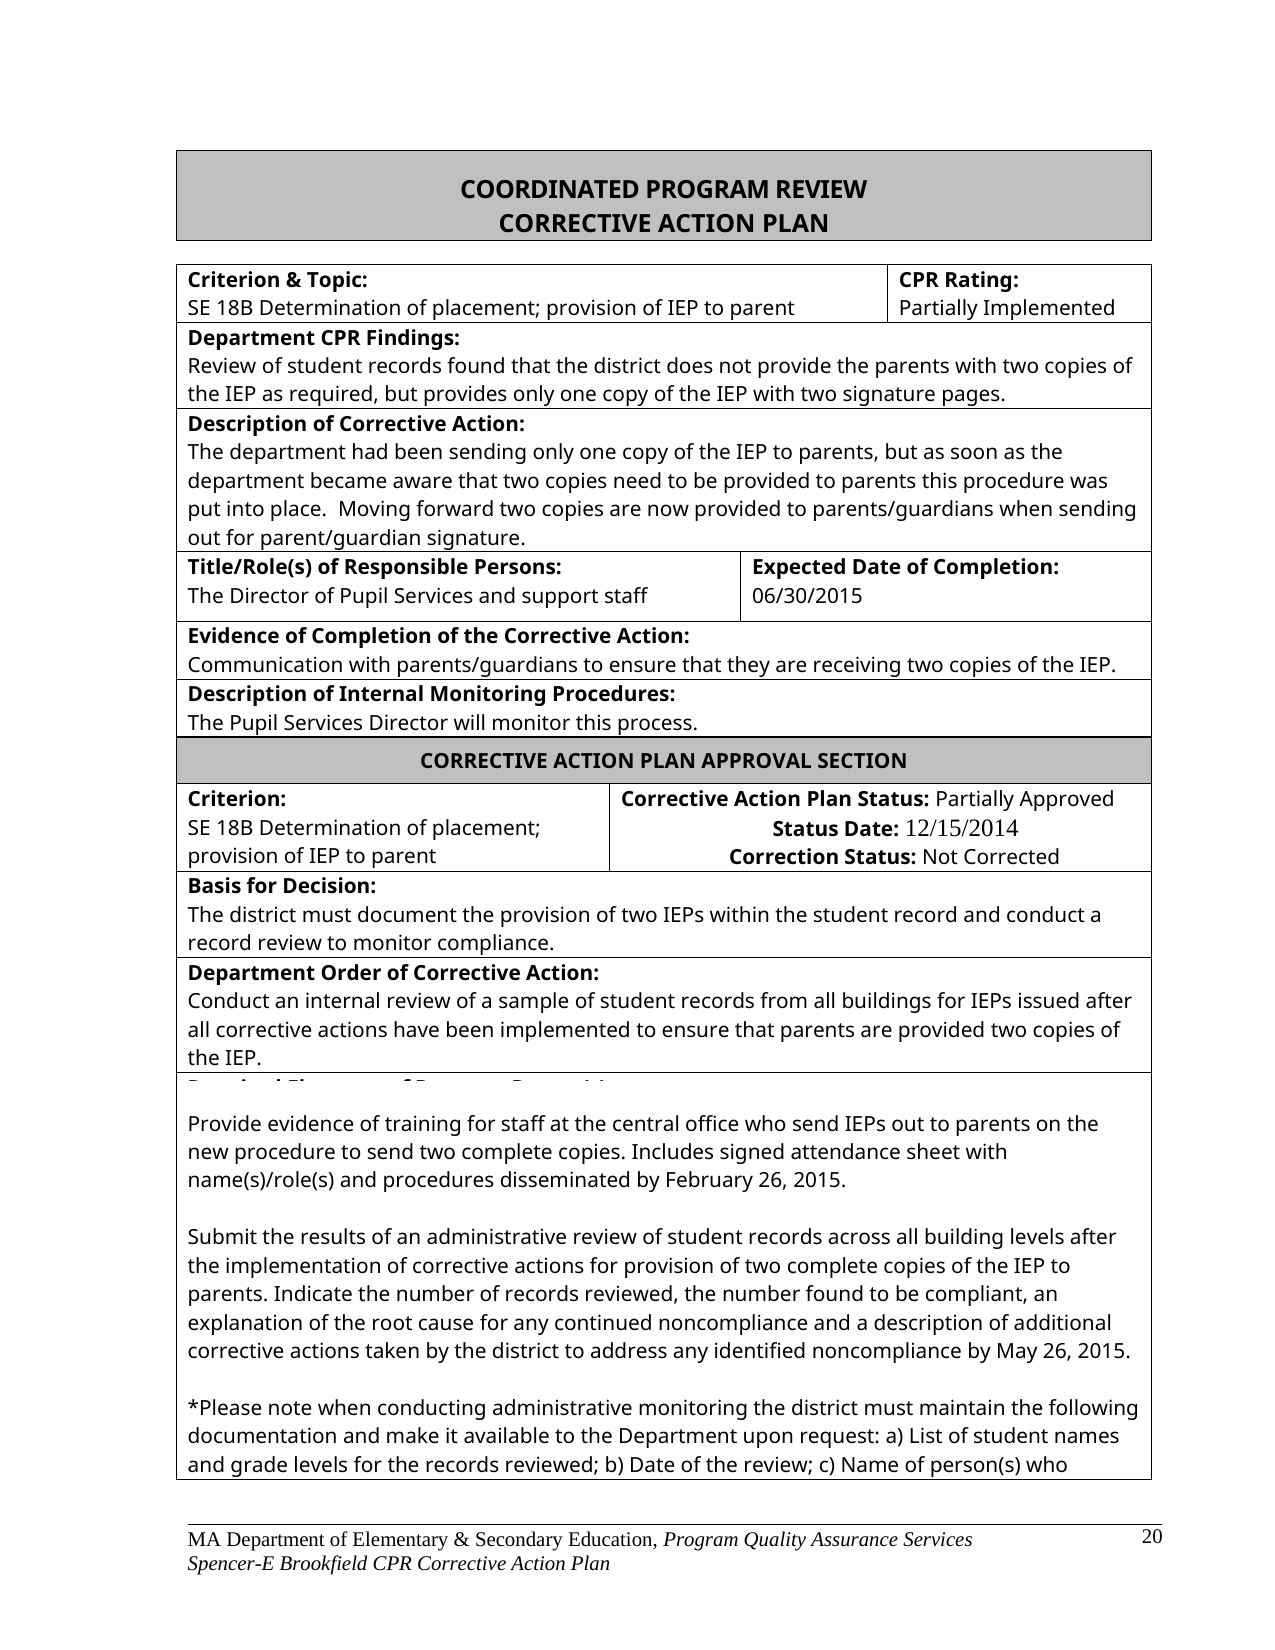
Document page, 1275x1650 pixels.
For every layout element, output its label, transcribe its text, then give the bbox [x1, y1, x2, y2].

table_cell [177, 1073, 1151, 1478]
table_cell Title/Role(s) of Responsible Persons: The Director of Pupil Services and support staff [177, 552, 740, 621]
table_header CPR Rating: Partially Implemented [888, 265, 1151, 322]
table_cell Expected Date of Completion: 06/30/2015 [741, 552, 1151, 621]
table_header COORDINATED PROGRAM REVIEW CORRECTIVE ACTION PLAN [177, 151, 1151, 240]
table_header Criterion & Topic: SE 18B Determination of placement; provision of IEP to parent [177, 265, 887, 322]
table_cell Description of Corrective Action: The department had been sending only one copy of the IEP to parents, but as soon as the department became aware that two copies need to be provided to parents this procedure was put into place. Moving forward two copies are now provided to parents/guardians when sending out for parent/guardian signature. [177, 409, 1151, 551]
table_cell Corrective Action Plan Status: Partially Approved Status Date: 12/15/2014 Correction Status: Not Corrected [610, 784, 1151, 871]
table_cell CORRECTIVE ACTION PLAN APPROVAL SECTION [177, 738, 1151, 783]
table_cell Description of Internal Monitoring Procedures: The Pupil Services Director will monitor this process. [177, 680, 1151, 736]
table_cell Department Order of Corrective Action: Conduct an internal review of a sample of student records from all buildings for IEPs issued after all corrective actions have been implemented to ensure that parents are provided two copies of the IEP. [177, 958, 1151, 1072]
table_cell Basis for Decision: The district must document the provision of two IEPs within the student record and conduct a record review to monitor compliance. [177, 872, 1151, 957]
table_cell Criterion: SE 18B Determination of placement; provision of IEP to parent [177, 784, 609, 871]
table_cell Evidence of Completion of the Corrective Action: Communication with parents/guardians to ensure that they are receiving two copies of the IEP. [177, 622, 1151, 678]
table_cell Department CPR Findings: Review of student records found that the district does not provide the parents with two copies of the IEP as required, but provides only one copy of the IEP with two signature pages. [177, 323, 1151, 408]
